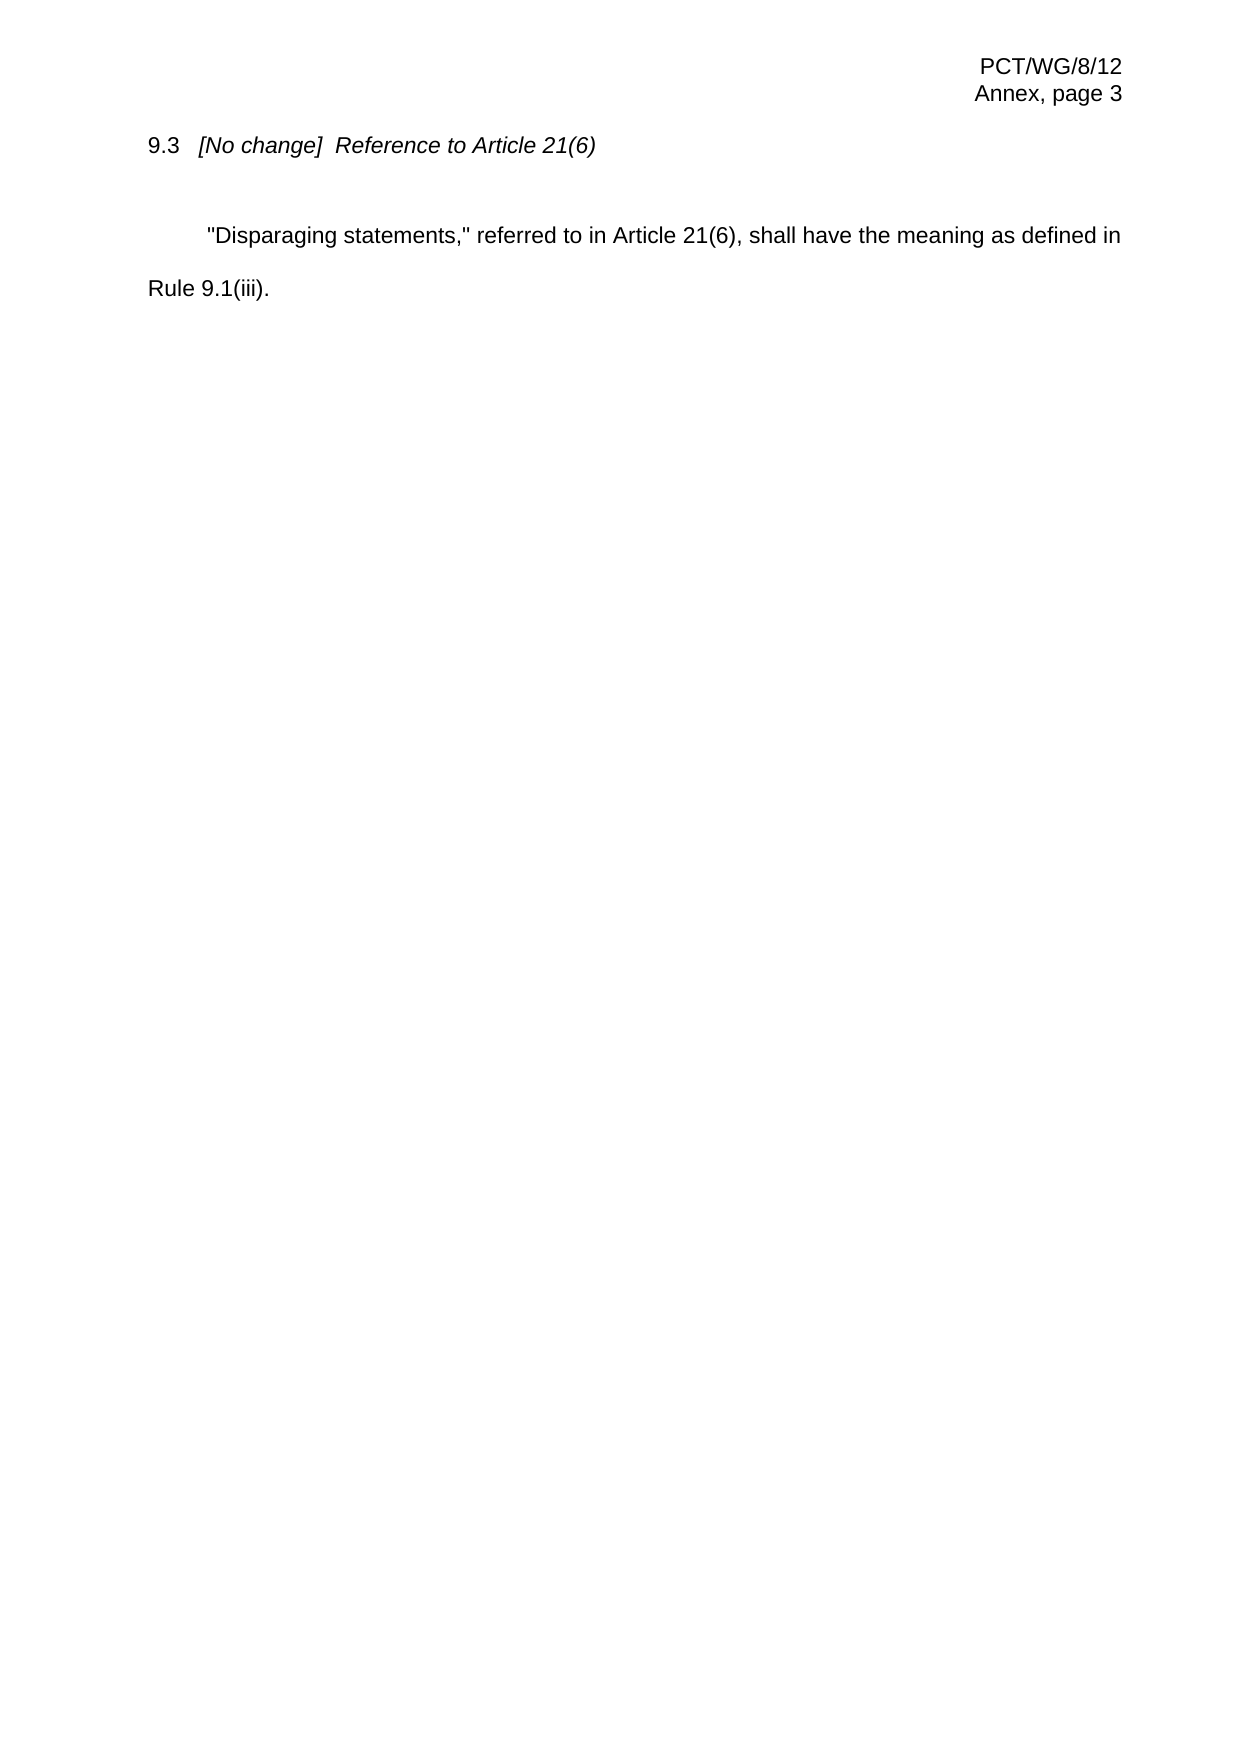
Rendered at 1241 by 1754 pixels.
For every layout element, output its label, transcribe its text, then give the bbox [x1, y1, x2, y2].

text "Disparaging statements," referred to in Article 21(6), shall have the meaning as defined in Rule 9.1(iii). [148, 222, 1122, 301]
title 9.3 [No change] Reference to Article 21(6) [148, 132, 1122, 158]
